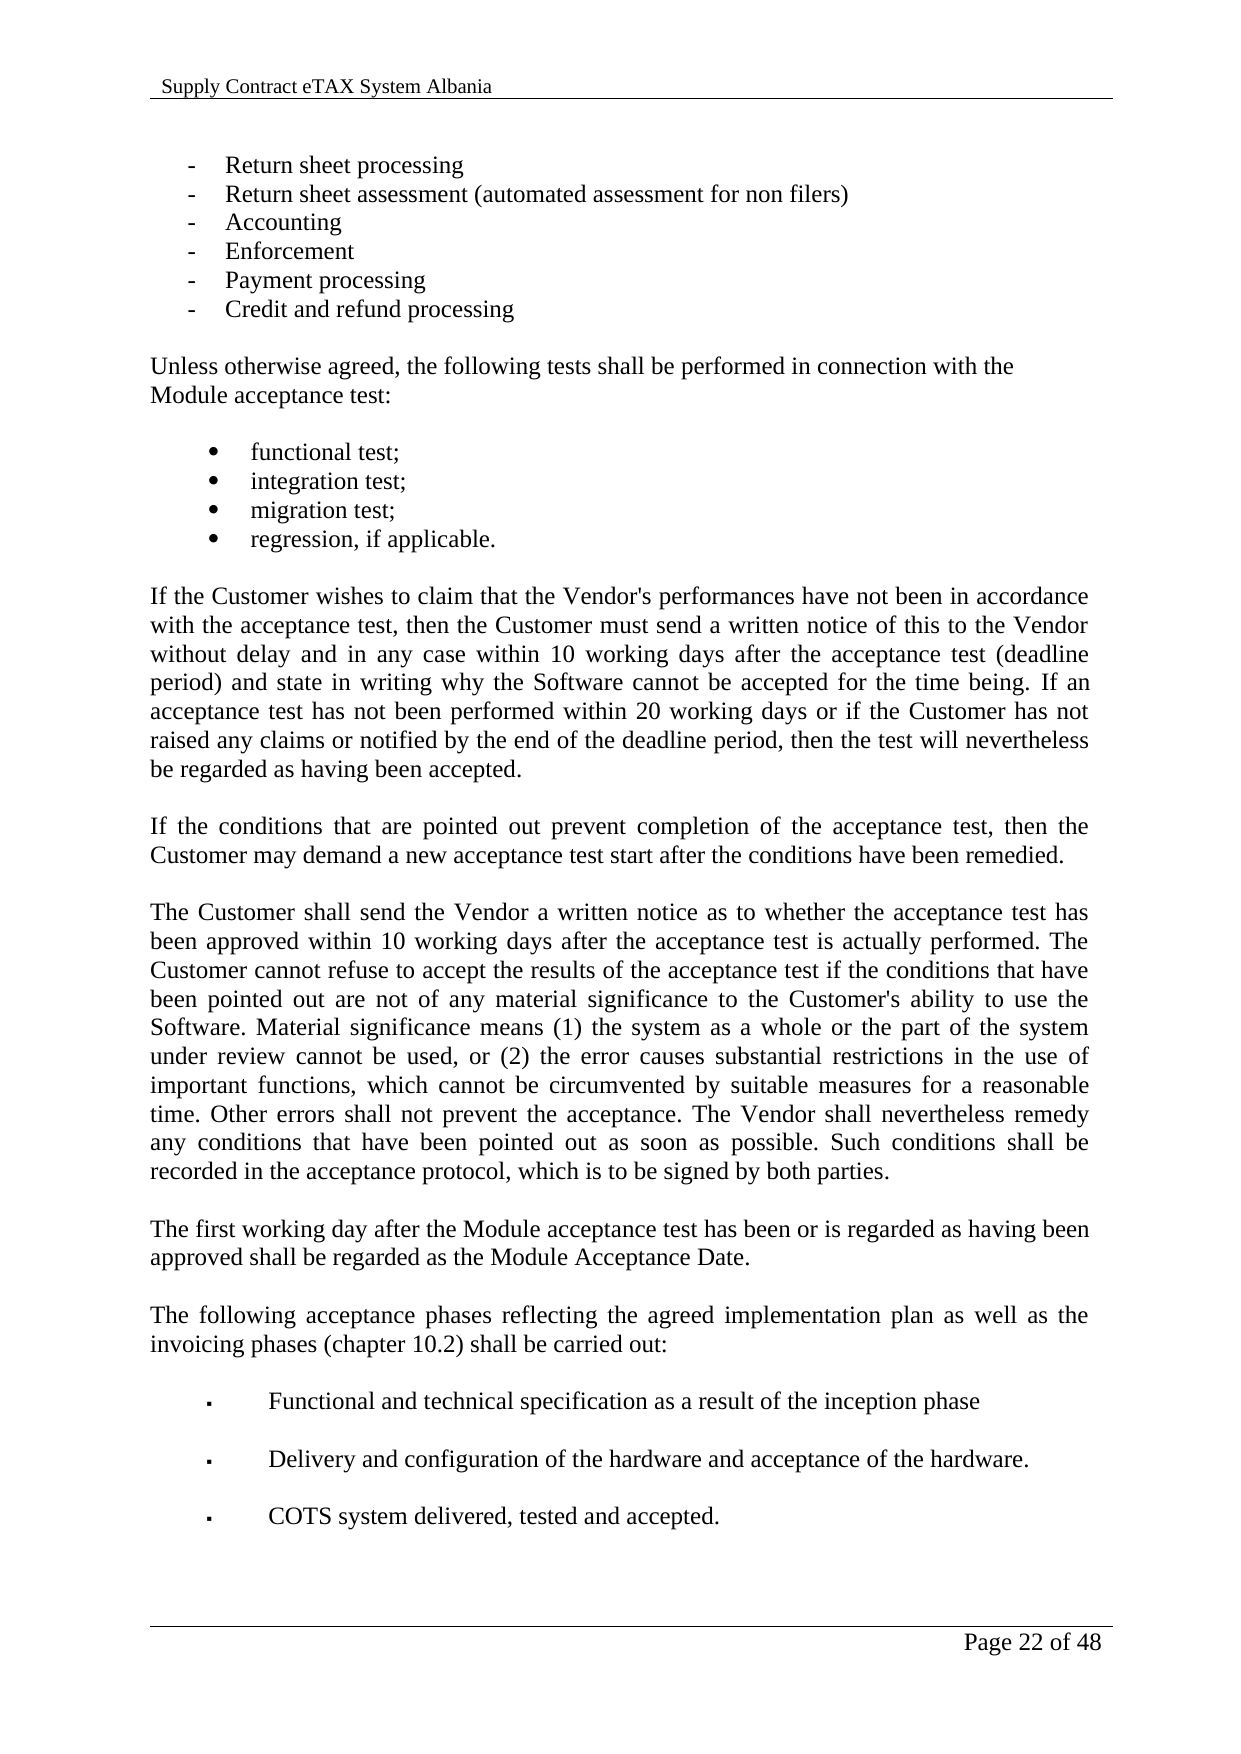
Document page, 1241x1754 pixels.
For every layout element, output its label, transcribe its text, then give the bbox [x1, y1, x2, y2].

list regression, if applicable. [209, 524, 1090, 552]
list Enforcement [187, 236, 1090, 265]
text The Customer shall send the Vendor a written notice as to whether the acceptance test has been approved within 10 working days after the acceptance test is actually performed. The Customer cannot refuse to accept the results of the acceptance test if the conditions that have been pointed out are not of any material significance to the Customer's ability to use the Software. Material significance means (1) the system as a whole or the part of the system under review cannot be used, or (2) the error causes substantial restrictions in the use of important functions, which cannot be circumvented by suitable measures for a reasonable time. Other errors shall not prevent the acceptance. The Vendor shall nevertheless remedy any conditions that have been pointed out as soon as possible. Such conditions shall be recorded in the acceptance protocol, which is to be signed by both parties. [150, 897, 1090, 1185]
list Credit and refund processing [187, 294, 1090, 322]
text If the Customer wishes to claim that the Vendor's performances have not been in accordance with the acceptance test, then the Customer must send a written notice of this to the Vendor without delay and in any case within 10 working days after the acceptance test (deadline period) and state in writing why the Software cannot be accepted for the time being. If an acceptance test has not been performed within 20 working days or if the Customer has not raised any claims or notified by the end of the deadline period, then the test will nevertheless be regarded as having been accepted. [150, 581, 1090, 782]
list Return sheet assessment (automated assessment for non filers) [187, 179, 1090, 207]
text The following acceptance phases reflecting the agreed implementation plan as well as the invoicing phases (chapter 10.2) shall be carried out: [150, 1300, 1090, 1357]
list Delivery and configuration of the hardware and acceptance of the hardware. [209, 1444, 1090, 1472]
list Return sheet processing [187, 150, 1090, 179]
list Functional and technical specification as a result of the inception phase [209, 1386, 1090, 1415]
list Payment processing [187, 265, 1090, 294]
text The first working day after the Module acceptance test has been or is regarded as having been approved shall be regarded as the Module Acceptance Date. [150, 1214, 1090, 1271]
list Accounting [187, 207, 1090, 236]
list COTS system delivered, tested and accepted. [209, 1501, 1090, 1530]
text Unless otherwise agreed, the following tests shall be performed in connection with the Module acceptance test: [150, 351, 1090, 409]
list functional test; [209, 437, 1090, 466]
text If the conditions that are pointed out prevent completion of the acceptance test, then the Customer may demand a new acceptance test start after the conditions have been remedied. [150, 811, 1090, 869]
list integration test; [209, 466, 1090, 495]
list migration test; [209, 495, 1090, 524]
